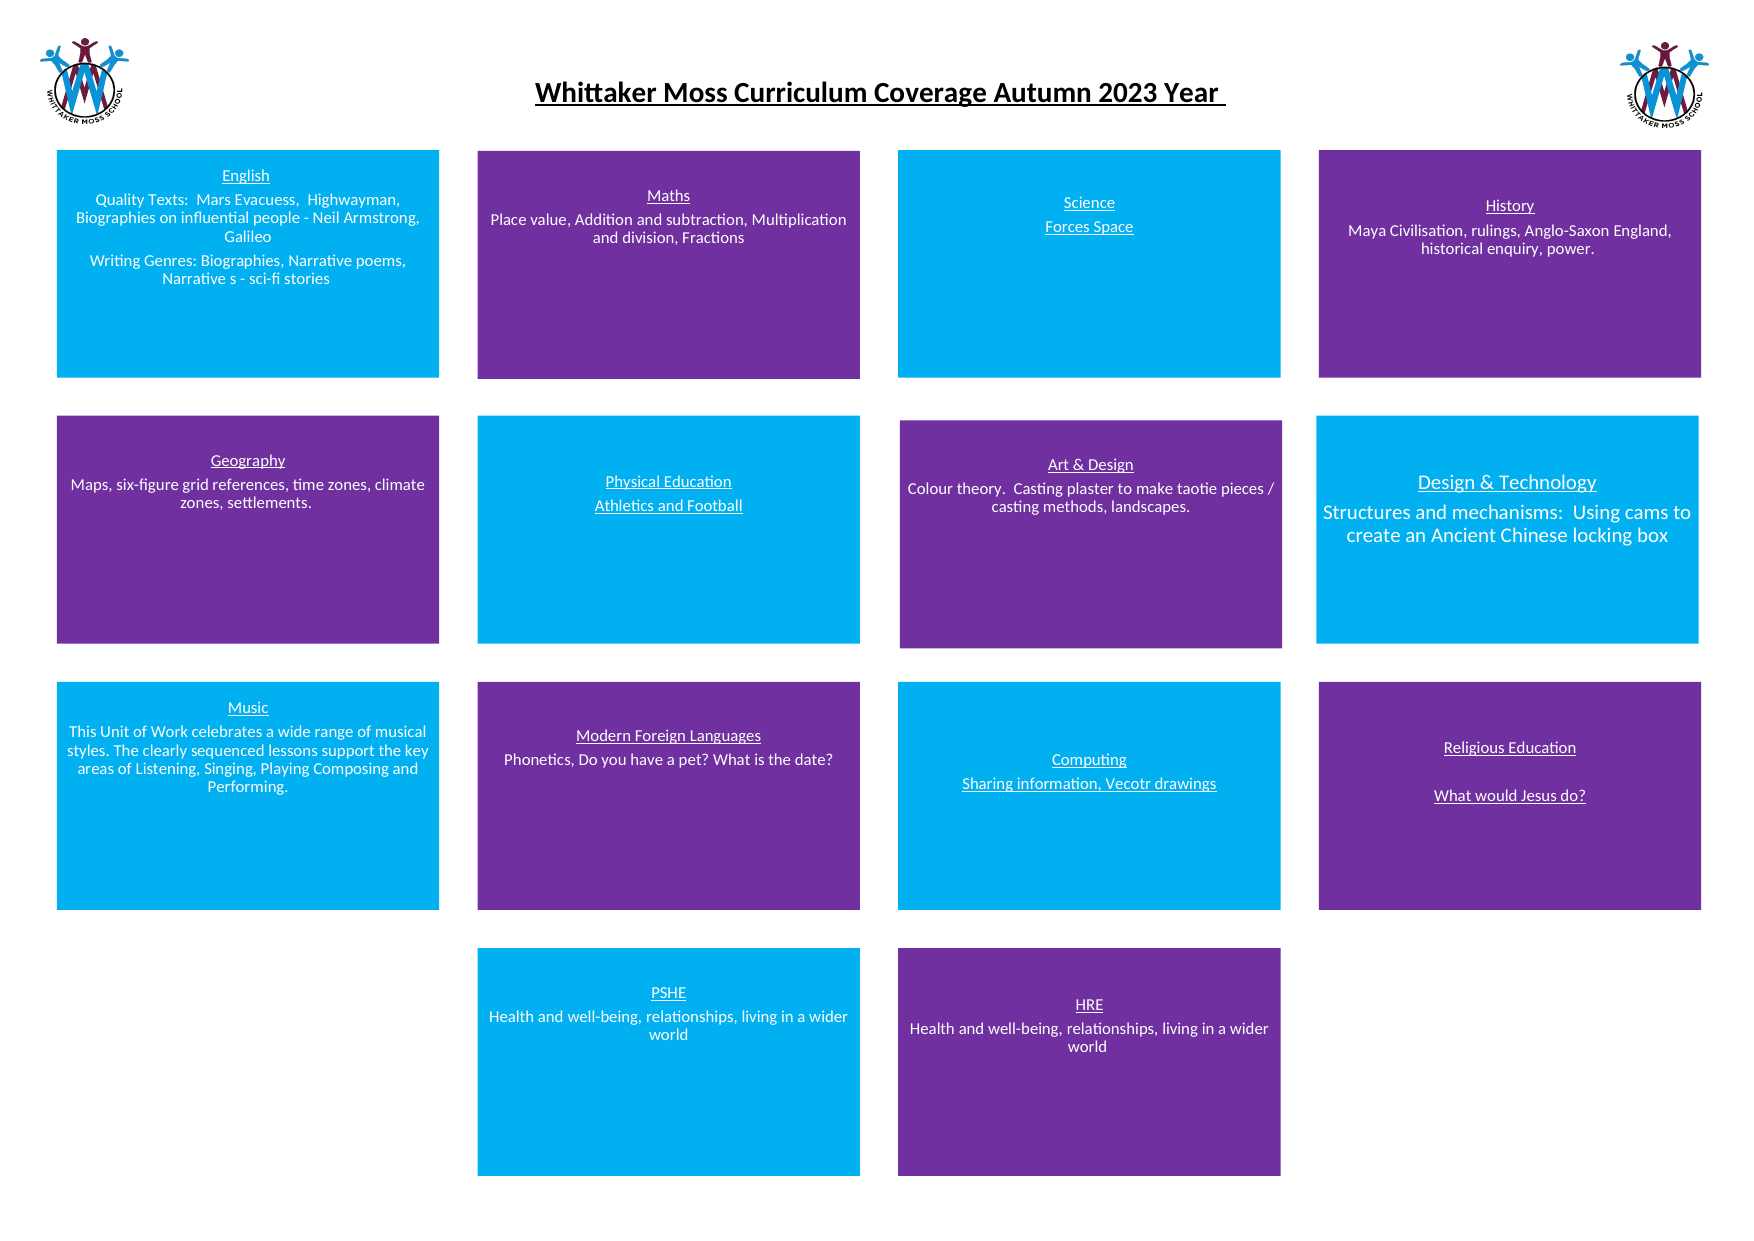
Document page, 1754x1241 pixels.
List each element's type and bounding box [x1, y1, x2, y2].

picture [1620, 42, 1709, 91]
picture [40, 38, 129, 88]
picture [1620, 66, 1709, 128]
picture [40, 62, 129, 124]
